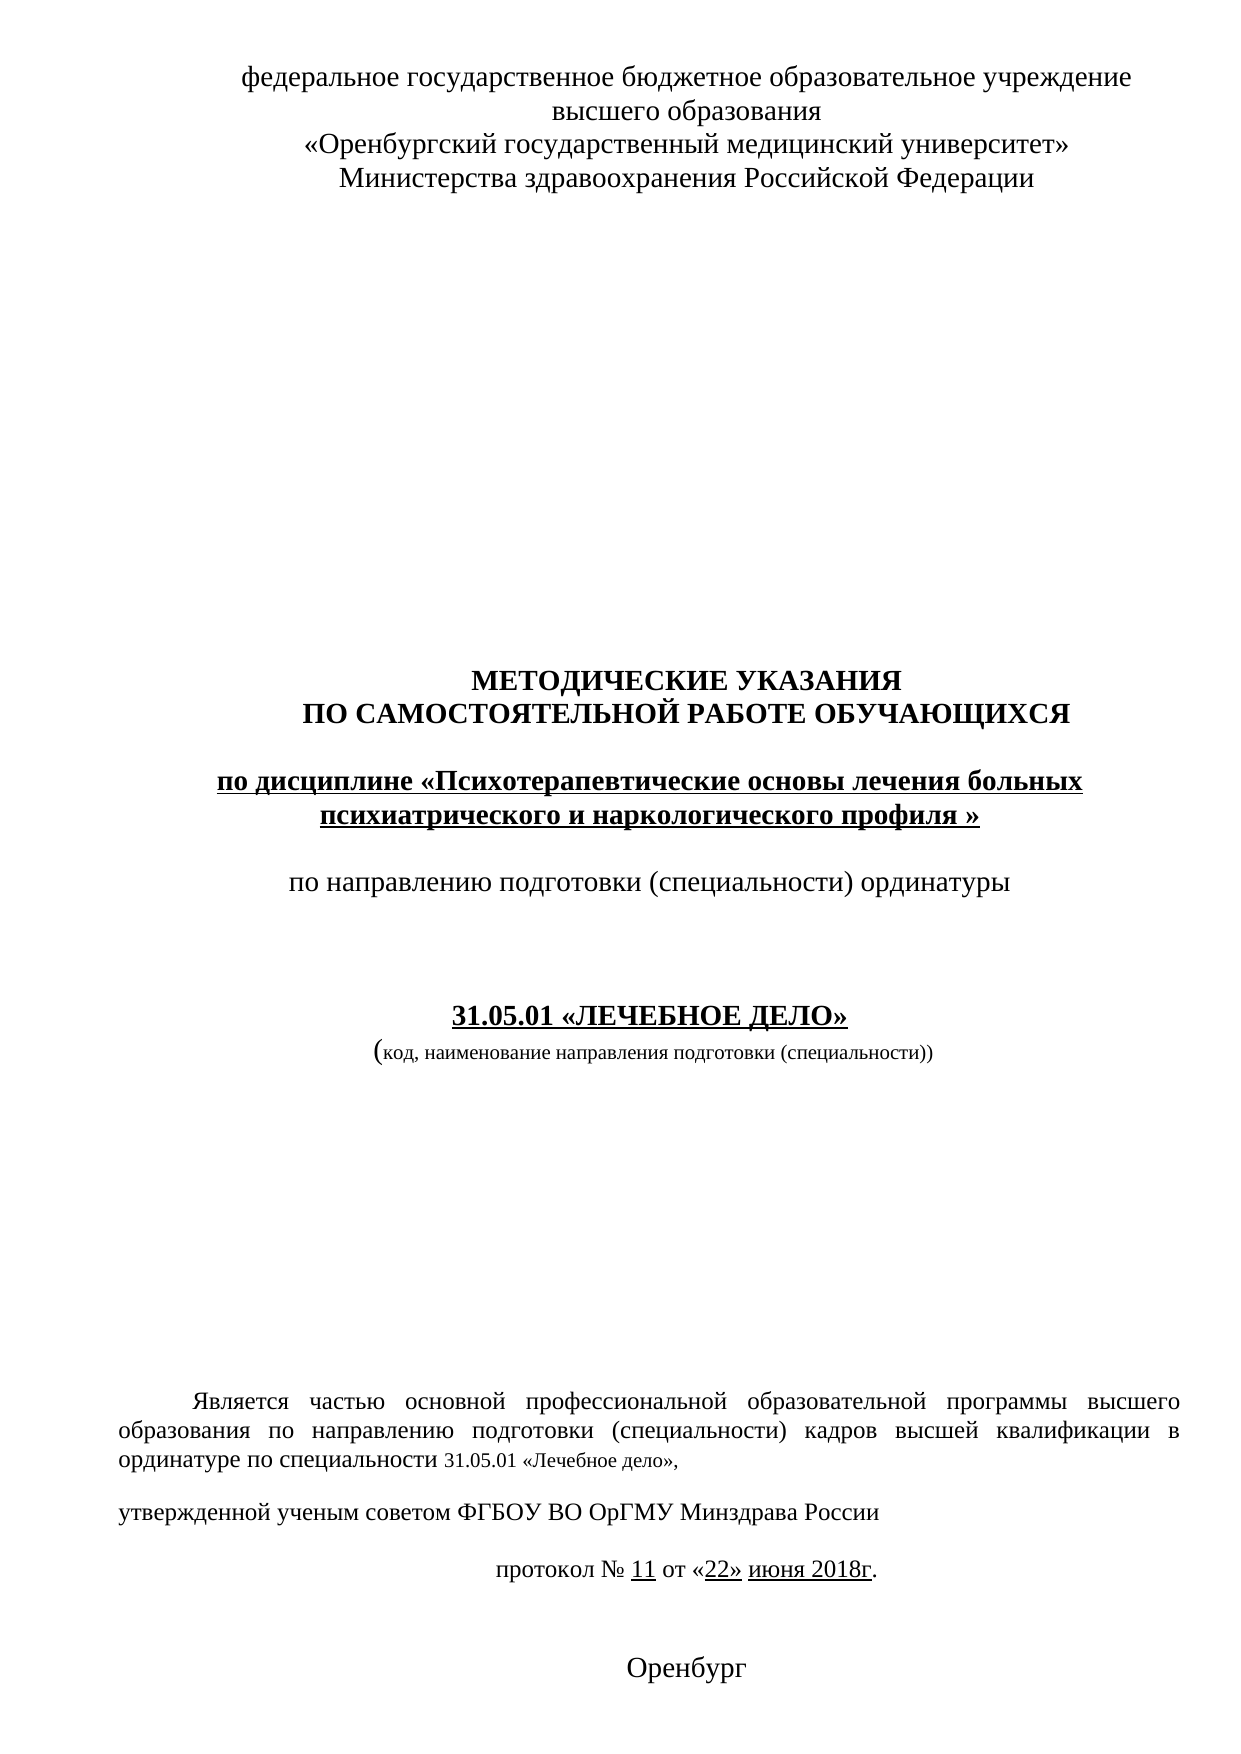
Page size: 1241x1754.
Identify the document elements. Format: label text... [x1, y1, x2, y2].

text МЕТОДИЧЕСКИЕ УКАЗАНИЯ [118, 663, 1181, 696]
text (код, наименование направления подготовки (специальности)) [118, 1032, 1181, 1065]
text Оренбург [118, 1650, 1181, 1683]
text Является частью основной профессиональной образовательной программы высшего образования по направлению подготовки (специальности) кадров высшей квалификации в ординатуре по специальности 31.05.01 «Лечебное дело», [118, 1386, 1181, 1473]
text ПО САМОСТОЯТЕЛЬНОЙ РАБОТЕ ОБУЧАЮЩИХСЯ [118, 696, 1181, 730]
text протокол № 11 от «22» июня 2018г. [118, 1554, 1181, 1583]
text по направлению подготовки (специальности) ординатуры [118, 864, 1181, 898]
text Министерства здравоохранения Российской Федерации [118, 160, 1181, 193]
text 31.05.01 «ЛЕЧЕБНОЕ ДЕЛО» [118, 998, 1181, 1032]
text «Оренбургский государственный медицинский университет» [118, 126, 1181, 160]
text высшего образования [118, 93, 1181, 126]
text федеральное государственное бюджетное образовательное учреждение [118, 59, 1181, 93]
text по дисциплине «Психотерапевтические основы лечения больных психиатрического и наркологического профиля » [118, 763, 1181, 831]
text утвержденной ученым советом ФГБОУ ВО ОрГМУ Минздрава России [118, 1497, 1181, 1525]
